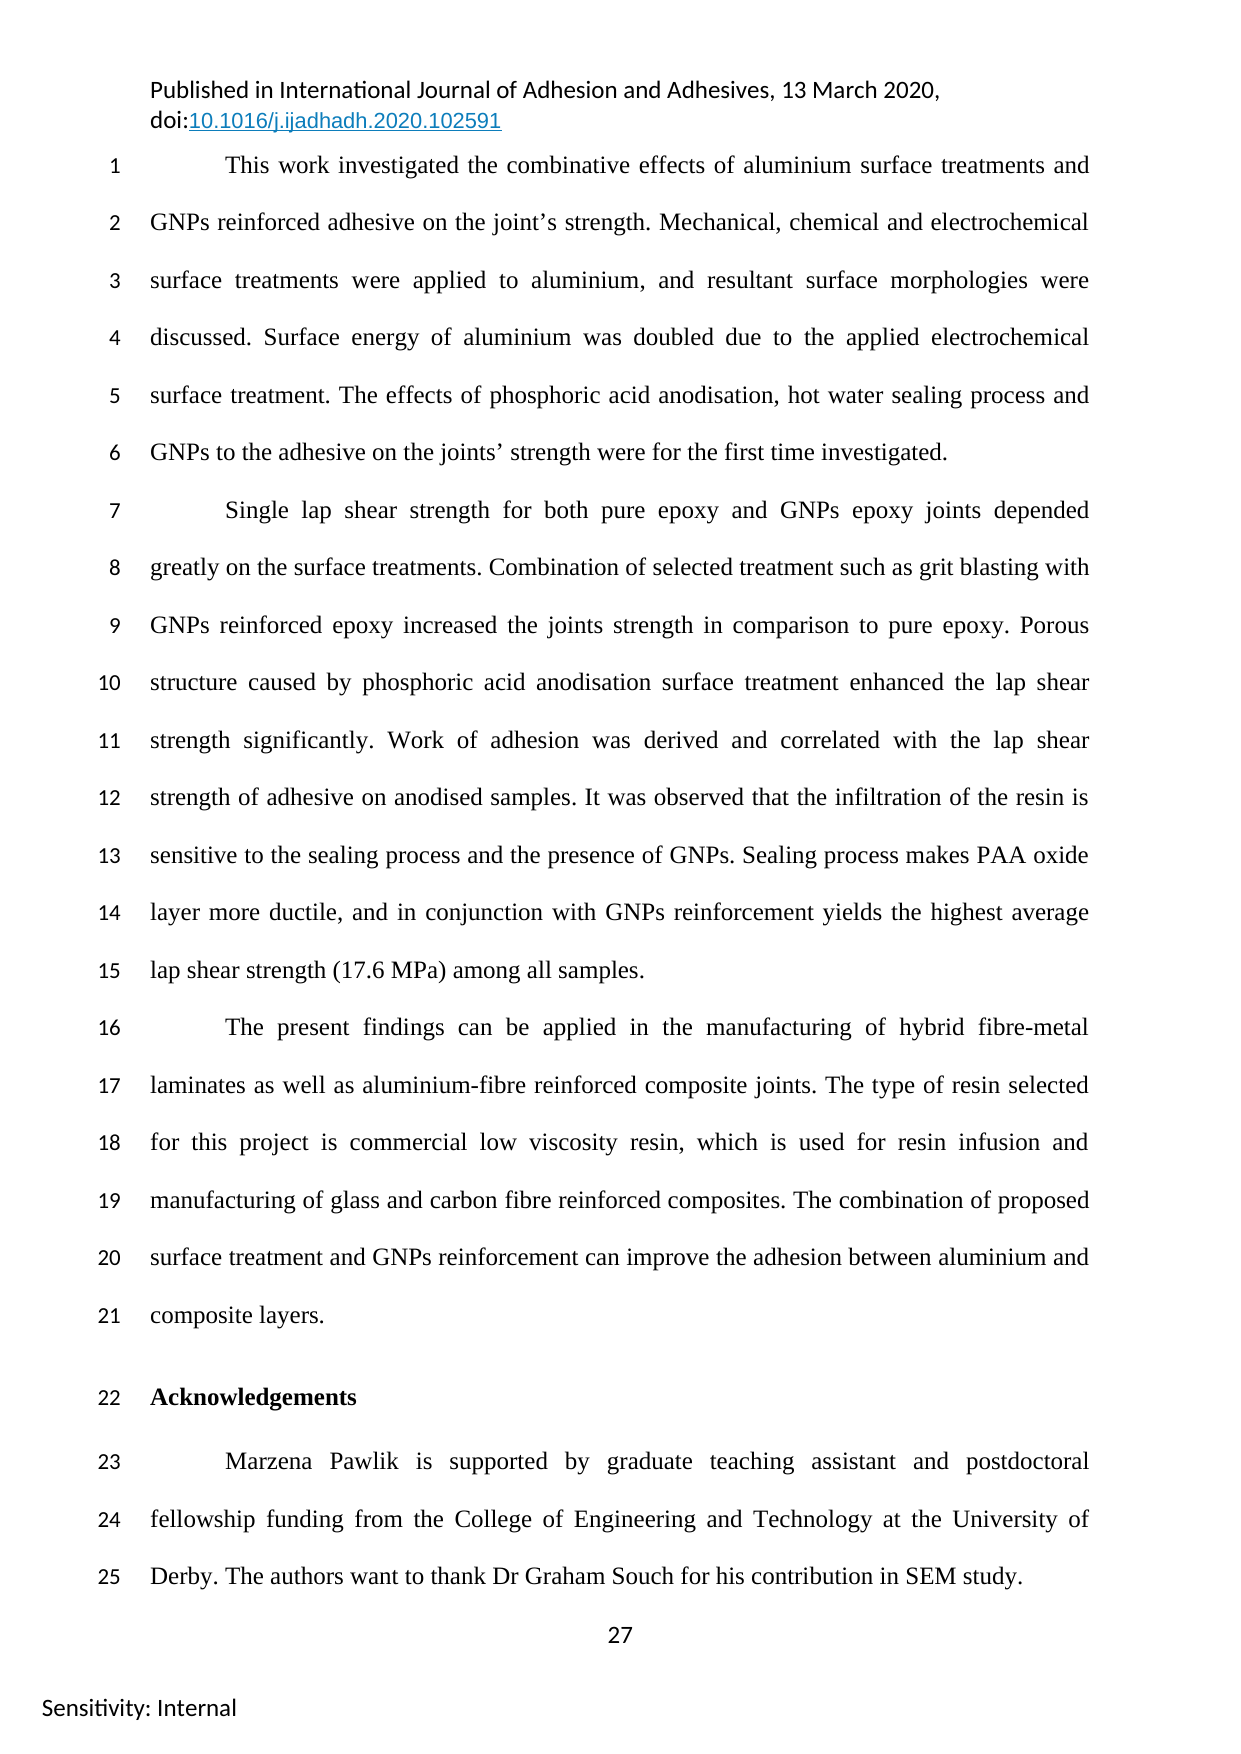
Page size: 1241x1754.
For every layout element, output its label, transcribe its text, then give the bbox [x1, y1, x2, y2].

subtitle Acknowledgements [150, 1382, 1090, 1411]
text The present findings can be applied in the manufacturing of hybrid fibre-metal laminates as well as aluminium-fibre reinforced composite joints. The type of resin selected for this project is commercial low viscosity resin, which is used for resin infusion and manufacturing of glass and carbon fibre reinforced composites. The combination of proposed surface treatment and GNPs reinforcement can improve the adhesion between aluminium and composite layers. [150, 1012, 1090, 1329]
text This work investigated the combinative effects of aluminium surface treatments and GNPs reinforced adhesive on the joint’s strength. Mechanical, chemical and electrochemical surface treatments were applied to aluminium, and resultant surface morphologies were discussed. Surface energy of aluminium was doubled due to the applied electrochemical surface treatment. The effects of phosphoric acid anodisation, hot water sealing process and GNPs to the adhesive on the joints’ strength were for the first time investigated. [150, 150, 1090, 466]
text Single lap shear strength for both pure epoxy and GNPs epoxy joints depended greatly on the surface treatments. Combination of selected treatment such as grit blasting with GNPs reinforced epoxy increased the joints strength in comparison to pure epoxy. Porous structure caused by phosphoric acid anodisation surface treatment enhanced the lap shear strength significantly. Work of adhesion was derived and correlated with the lap shear strength of adhesive on anodised samples. It was observed that the infiltration of the resin is sensitive to the sealing process and the presence of GNPs. Sealing process makes PAA oxide layer more ductile, and in conjunction with GNPs reinforcement yields the highest average lap shear strength (17.6 MPa) among all samples. [150, 495, 1090, 984]
text Marzena Pawlik is supported by graduate teaching assistant and postdoctoral fellowship funding from the College of Engineering and Technology at the University of Derby. The authors want to thank Dr Graham Souch for his contribution in SEM study. [150, 1446, 1090, 1590]
